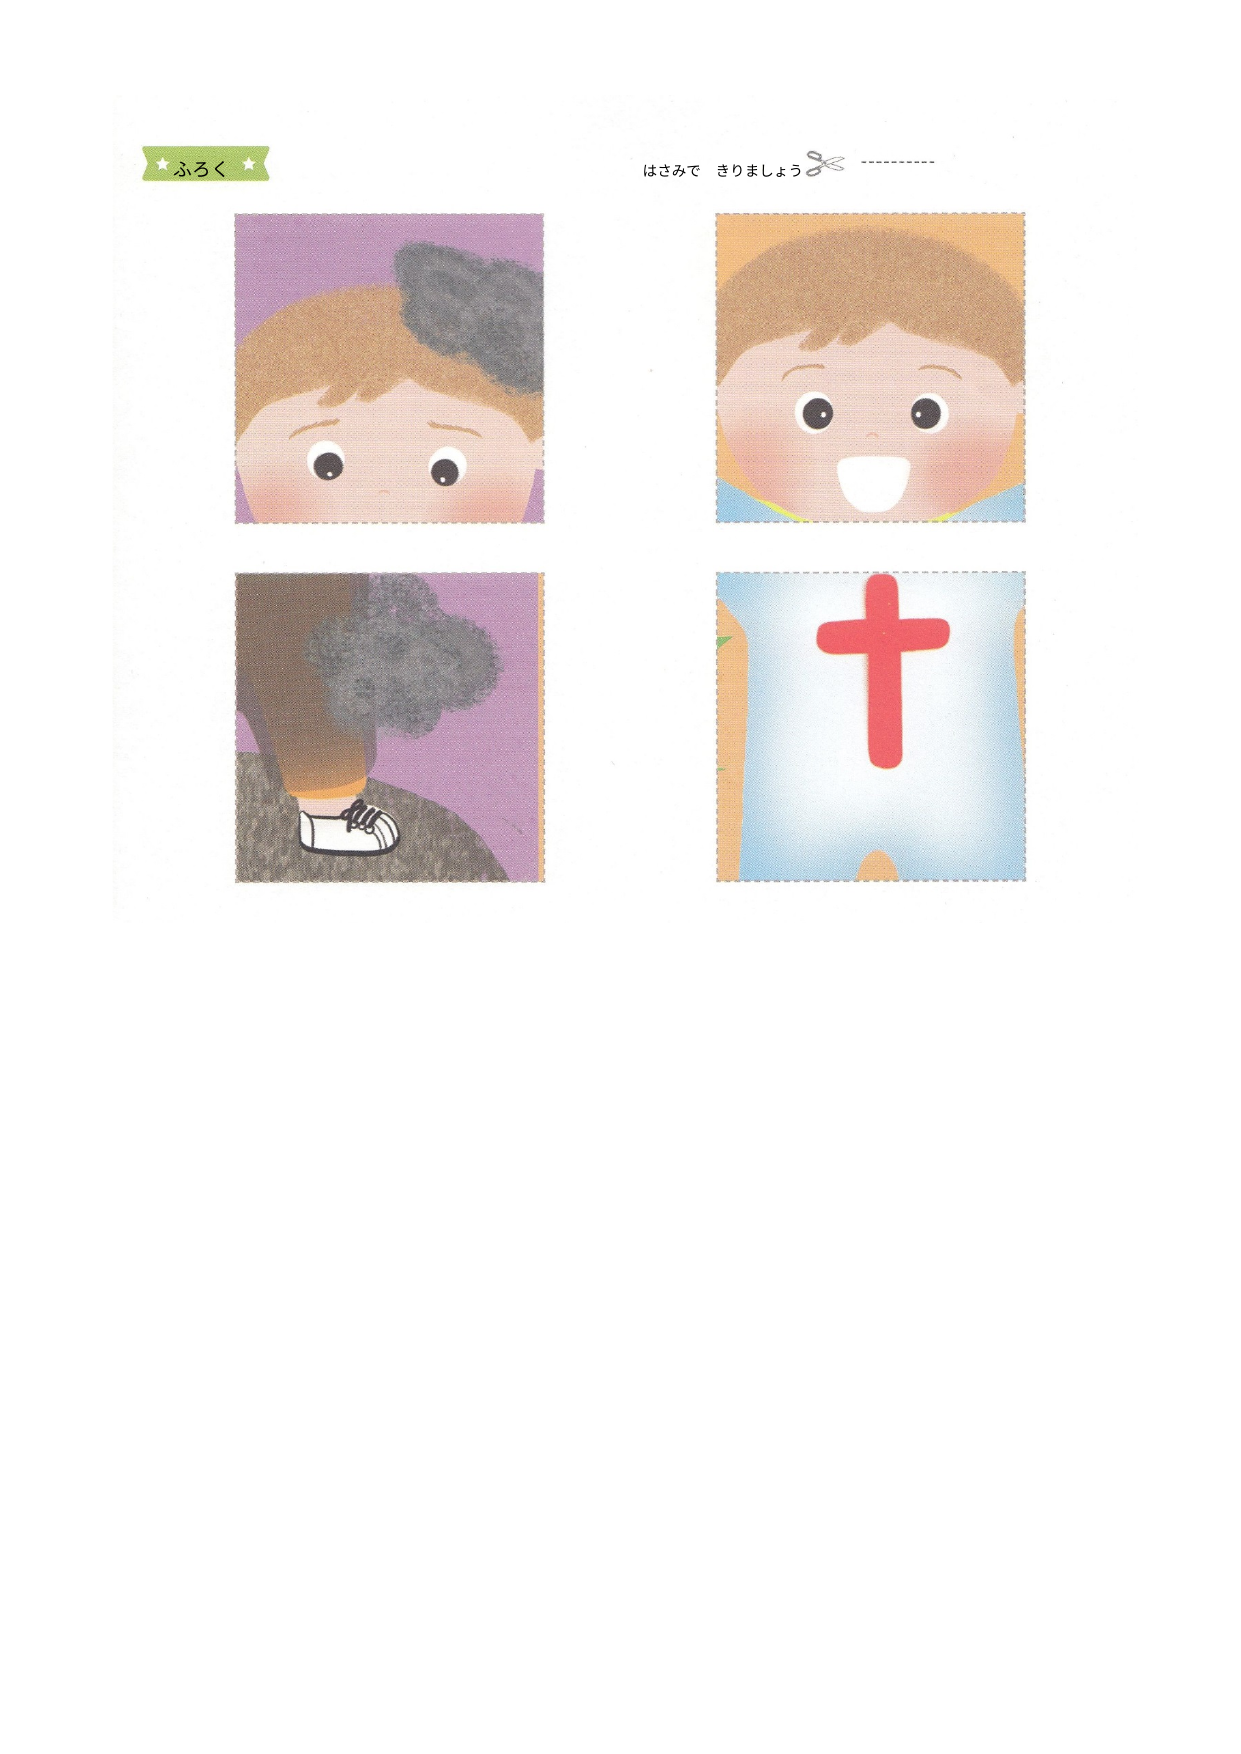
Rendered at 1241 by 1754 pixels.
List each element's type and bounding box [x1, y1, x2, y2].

picture [112, 95, 1139, 923]
